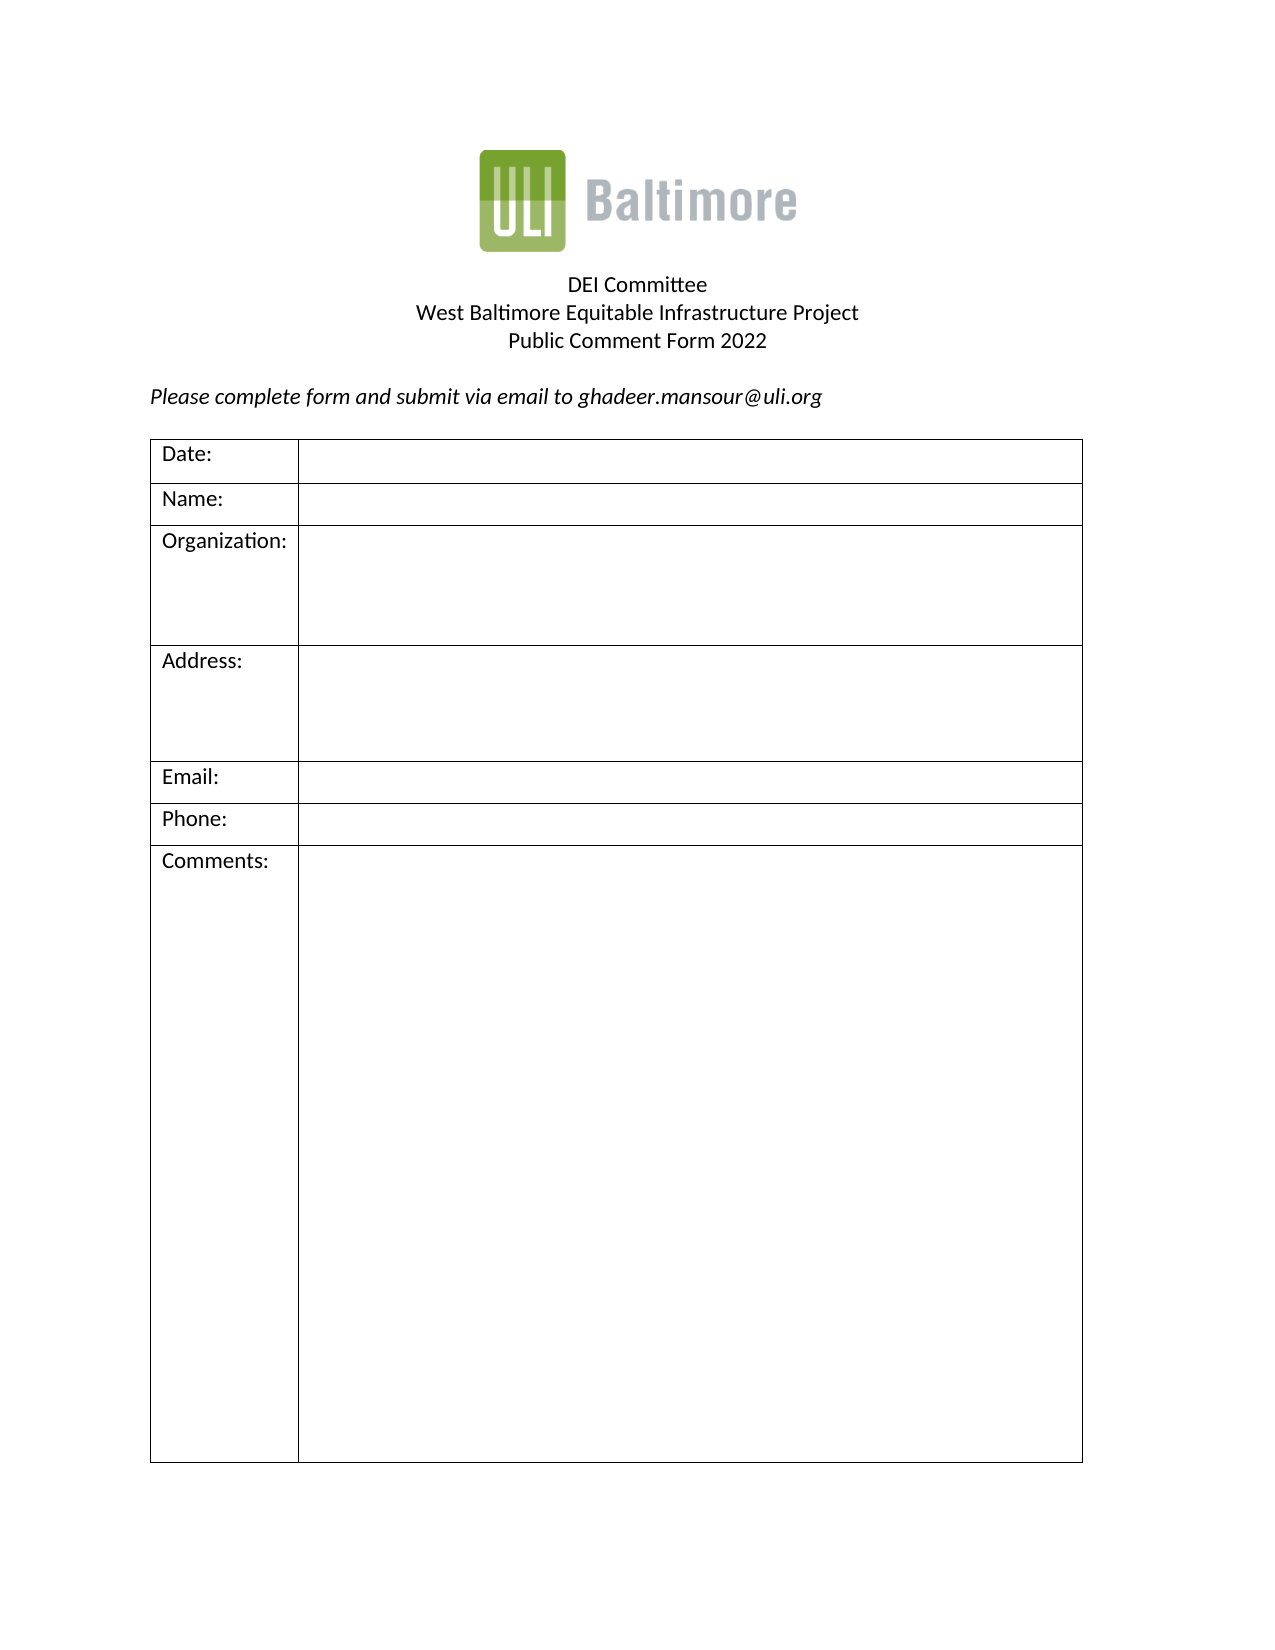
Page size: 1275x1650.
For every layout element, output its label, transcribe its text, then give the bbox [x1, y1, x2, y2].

table_cell [299, 484, 1082, 525]
table_cell Comments: [151, 846, 298, 1462]
picture [479, 150, 796, 252]
table_cell [299, 646, 1082, 761]
table_cell Email: [151, 762, 298, 803]
text Public Comment Form 2022 [150, 326, 1125, 354]
table_cell Phone: [151, 804, 298, 845]
table_cell [299, 846, 1082, 1462]
table_header Date: [151, 440, 298, 483]
table_cell Name: [151, 484, 298, 525]
table_cell [299, 526, 1082, 645]
text Please complete form and submit via email to ghadeer.mansour@uli.org [150, 382, 1125, 411]
table_cell [299, 762, 1082, 803]
table_cell Organization: [151, 526, 298, 645]
text West Baltimore Equitable Infrastructure Project [150, 298, 1125, 326]
table_cell Address: [151, 646, 298, 761]
table_header [299, 440, 1082, 483]
text DEI Committee [150, 270, 1125, 298]
table_cell [299, 804, 1082, 845]
